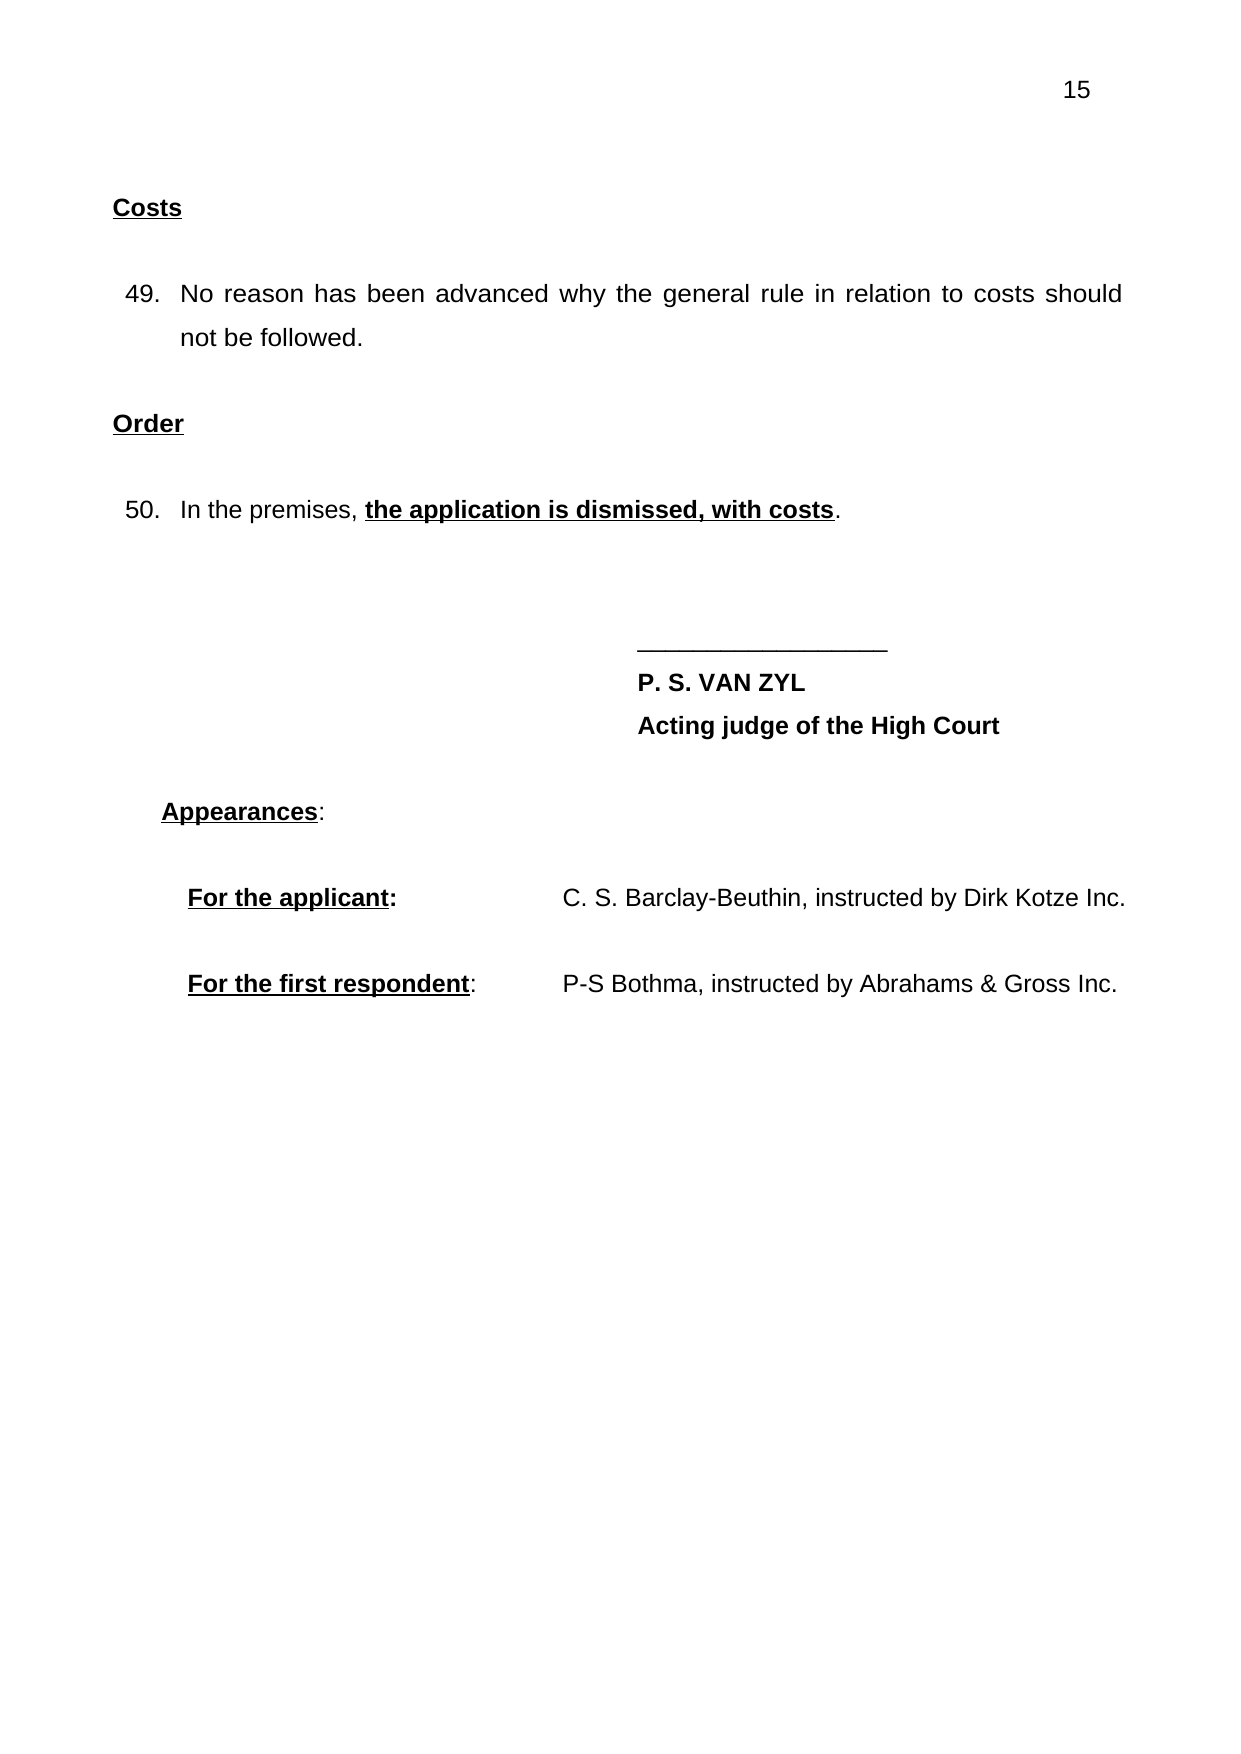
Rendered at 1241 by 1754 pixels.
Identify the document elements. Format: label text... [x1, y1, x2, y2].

list P. S. VAN ZYL [562, 667, 1128, 696]
list __________________ [562, 624, 1128, 653]
text 50. In the premises, the application is dismissed, with costs. [125, 495, 1124, 524]
text Costs [112, 193, 1124, 222]
text 49. No reason has been advanced why the general rule in relation to costs should not be followed. [125, 279, 1124, 351]
list For the applicant: C. S. Barclay-Beuthin, instructed by Dirk Kotze Inc. [187, 883, 1128, 912]
list Appearances: [161, 797, 1128, 826]
text Order [112, 409, 1124, 437]
list Acting judge of the High Court [562, 711, 1128, 739]
list For the first respondent: P-S Bothma, instructed by Abrahams & Gross Inc. [187, 969, 1128, 998]
